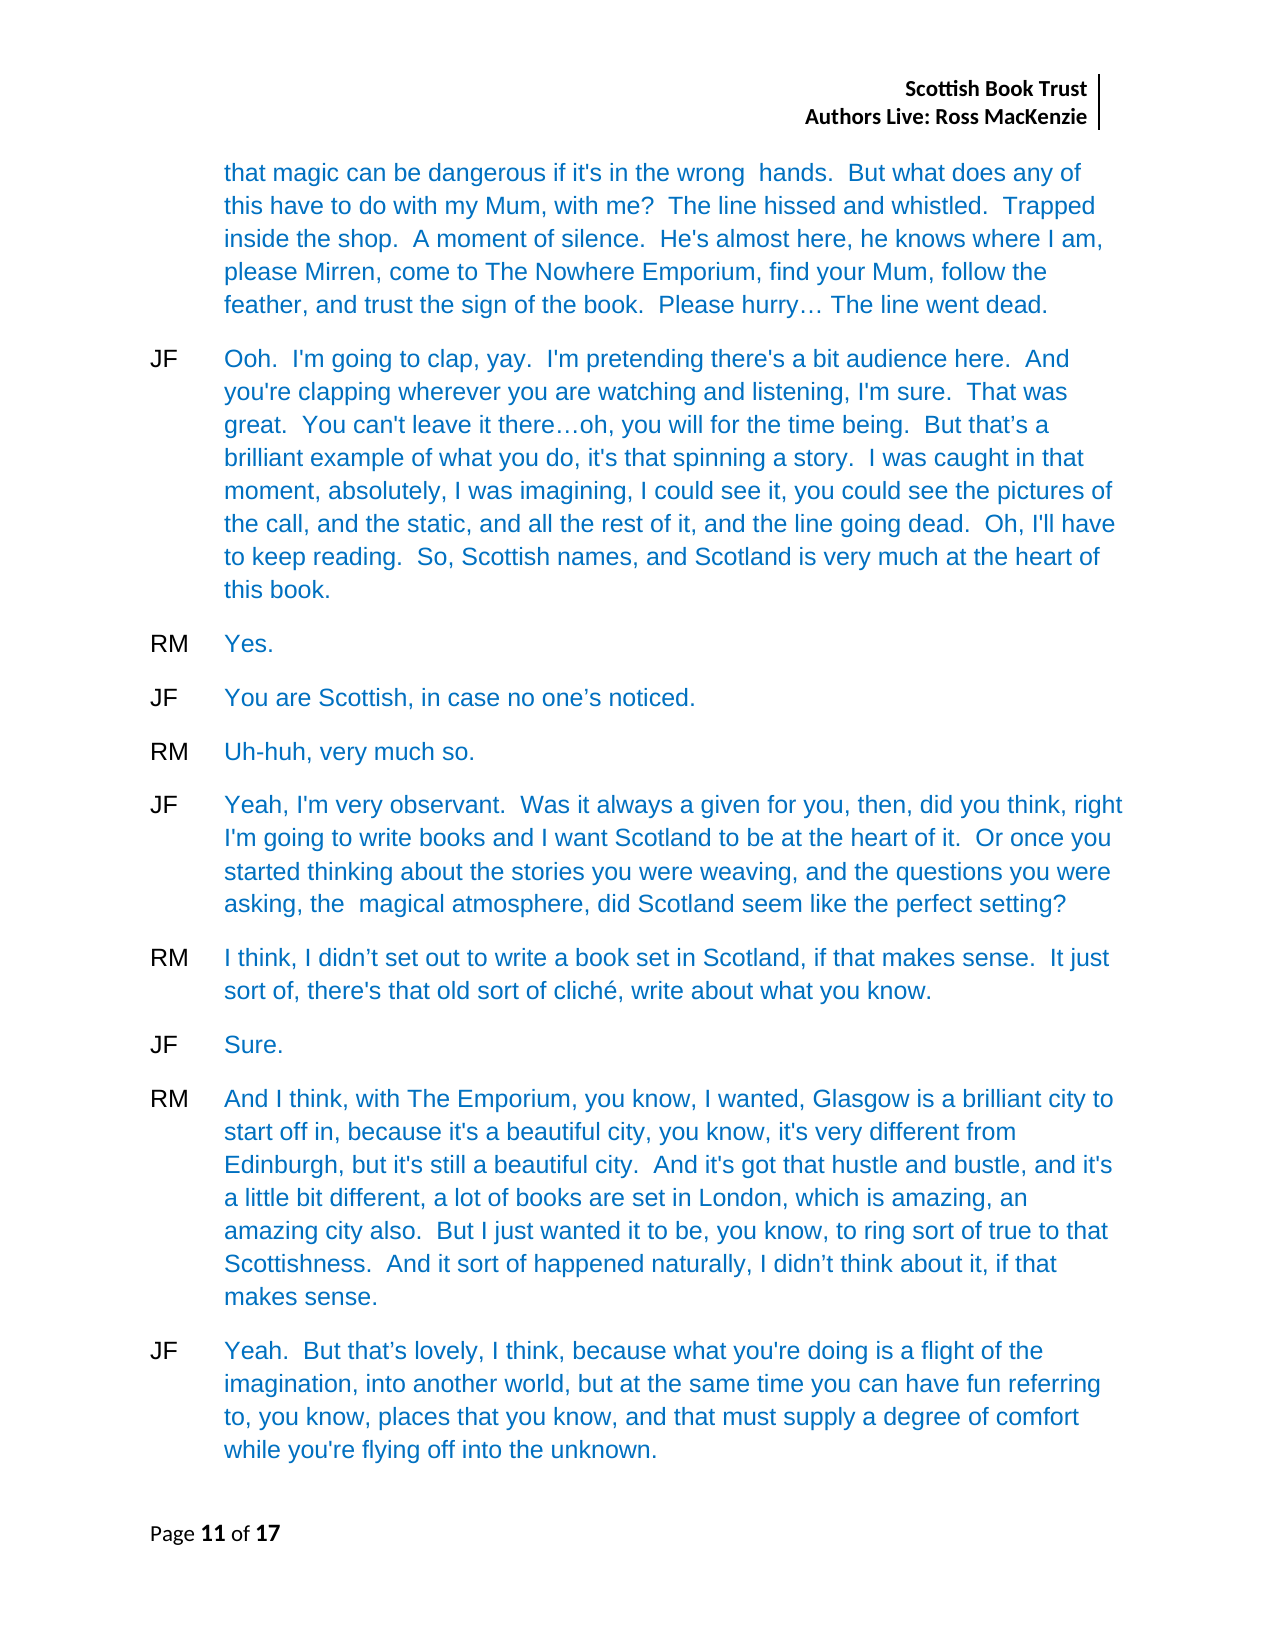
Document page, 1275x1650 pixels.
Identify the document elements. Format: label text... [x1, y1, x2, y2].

text RM And I think, with The Emporium, you know, I wanted, Glasgow is a brilliant city to start off in, because it's a beautiful city, you know, it's very different from Edinburgh, but it's still a beautiful city. And it's got that hustle and bustle, and it's a little bit different, a lot of books are set in London, which is amazing, an amazing city also. But I just wanted it to be, you know, to ring sort of true to that Scottishness. And it sort of happened naturally, I didn’t think about it, if that makes sense. [150, 1084, 1125, 1311]
text RM I think, I didn’t set out to write a book set in Scotland, if that makes sense. It just sort of, there's that old sort of cliché, write about what you know. [150, 943, 1125, 1005]
text JF Sure. [150, 1030, 1125, 1059]
text JF Yeah, I'm very observant. Was it always a given for you, then, did you think, right I'm going to write books and I want Scotland to be at the heart of it. Or once you started thinking about the stories you were weaving, and the questions you were asking, the magical atmosphere, did Scotland seem like the perfect setting? [150, 790, 1125, 918]
text RM Yes. [150, 629, 1125, 658]
text JF Yeah. But that’s lovely, I think, because what you're doing is a flight of the imagination, into another world, but at the same time you can have fun referring to, you know, places that you know, and that must supply a degree of comfort while you're flying off into the unknown. [150, 1336, 1125, 1464]
text RM Uh-huh, very much so. [150, 737, 1125, 765]
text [150, 158, 1125, 319]
text JF Ooh. I'm going to clap, yay. I'm pretending there's a bit audience here. And you're clapping wherever you are watching and listening, I'm sure. That was great. You can't leave it there…oh, you will for the time being. But that’s a brilliant example of what you do, it's that spinning a story. I was caught in that moment, absolutely, I was imagining, I could see it, you could see the pictures of the call, and the static, and all the rest of it, and the line going dead. Oh, I'll have to keep reading. So, Scottish names, and Scotland is very much at the heart of this book. [150, 344, 1125, 604]
text JF You are Scottish, in case no one’s noticed. [150, 683, 1125, 711]
